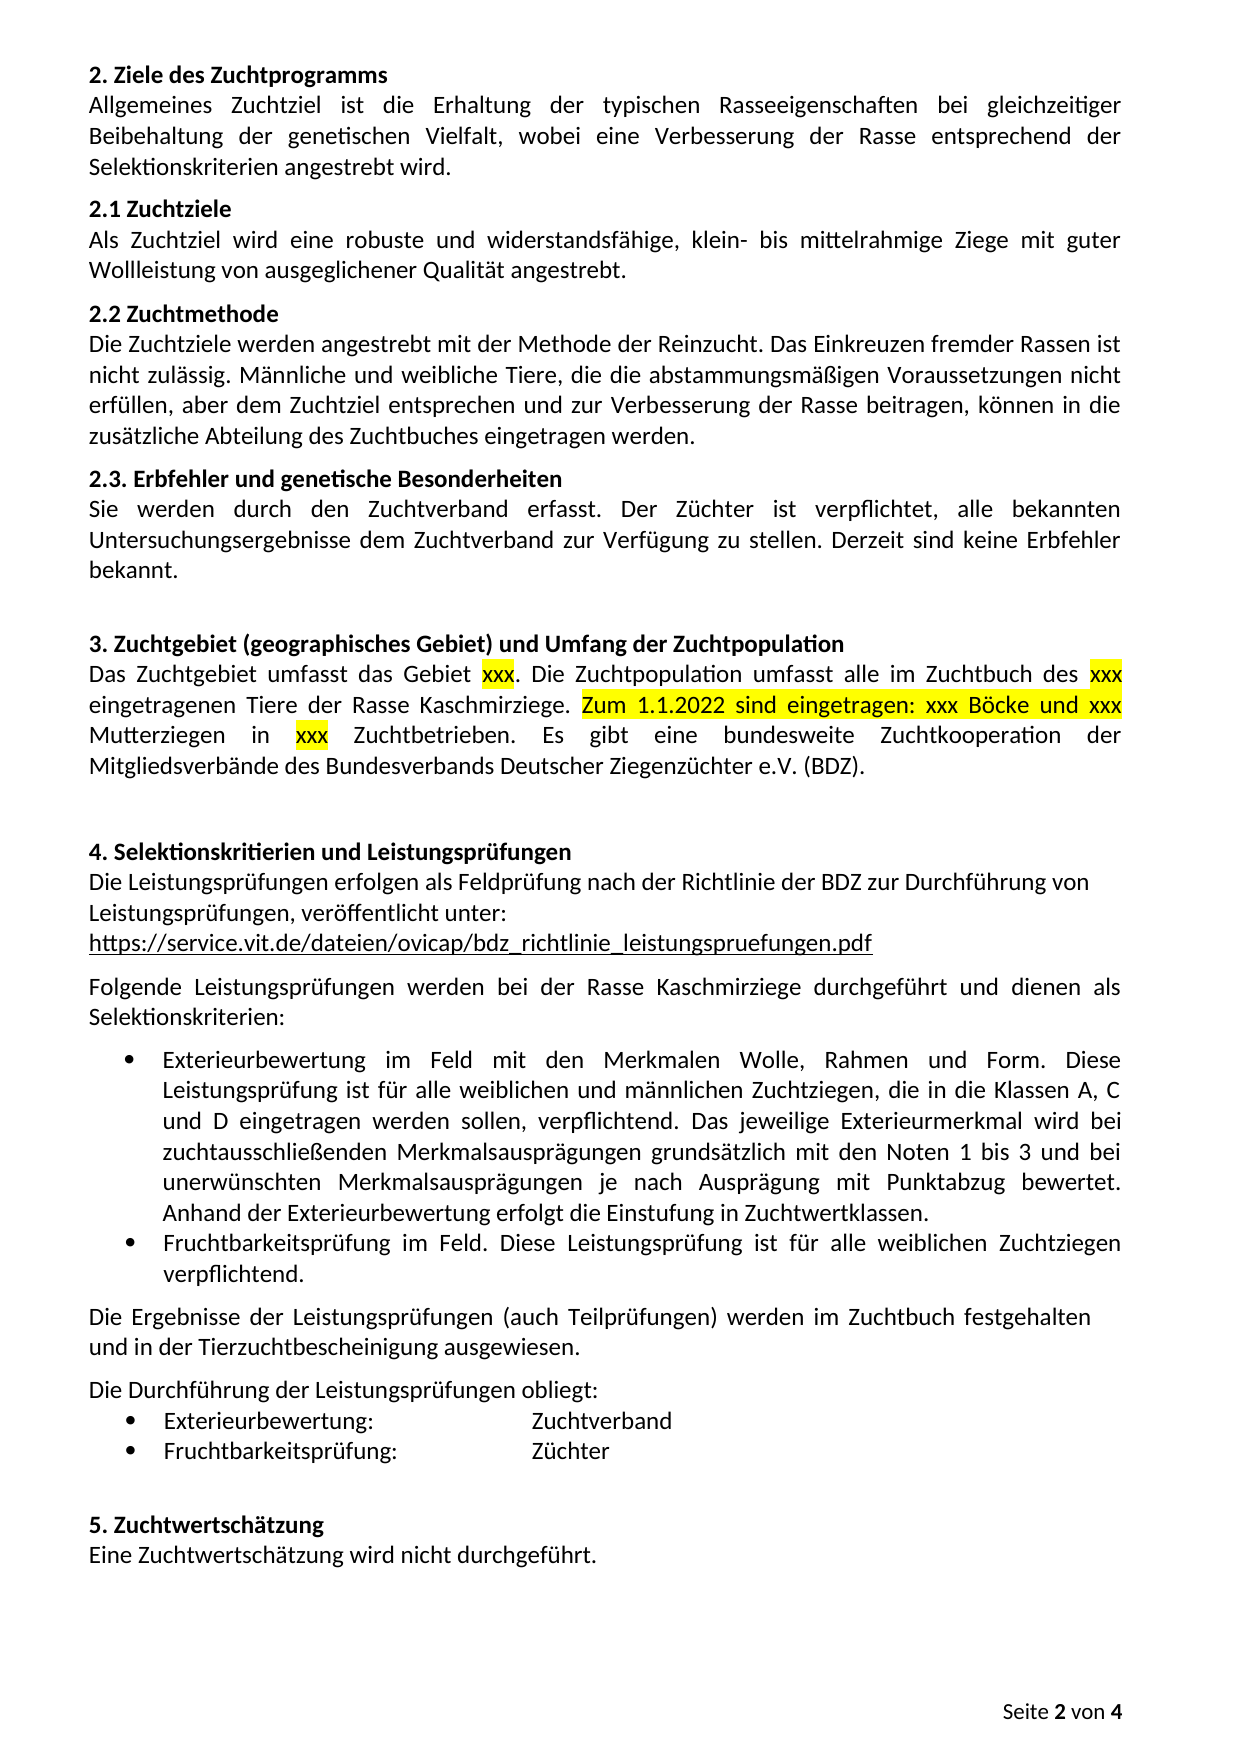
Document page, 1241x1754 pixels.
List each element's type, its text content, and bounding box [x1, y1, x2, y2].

text 3. Zuchtgebiet (geographisches Gebiet) und Umfang der Zuchtpopulation [89, 628, 1122, 658]
text Das Zuchtgebiet umfasst das Gebiet xxx. Die Zuchtpopulation umfasst alle im Zuchtbuch des xxx eingetragenen Tiere der Rasse Kaschmirziege. Zum 1.1.2022 sind eingetragen: xxx Böcke und xxx Mutterziegen in xxx Zuchtbetrieben. Es gibt eine bundesweite Zuchtkooperation der Mitgliedsverbände des Bundesverbands Deutscher Ziegenzüchter e.V. (BDZ). [89, 658, 1122, 781]
text Folgende Leistungsprüfungen werden bei der Rasse Kaschmirziege durchgeführt und dienen als Selektionskriterien: [89, 971, 1122, 1032]
text Allgemeines Zuchtziel ist die Erhaltung der typischen Rasseeigenschaften bei gleichzeitiger Beibehaltung der genetischen Vielfalt, wobei eine Verbesserung der Rasse entsprechend der Selektionskriterien angestrebt wird. [89, 89, 1122, 181]
text 5. Zuchtwertschätzung [89, 1509, 1122, 1539]
text 4. Selektionskritierien und Leistungsprüfungen [89, 836, 1122, 867]
text 2.1 Zuchtziele [89, 194, 1122, 224]
list Fruchtbarkeitsprüfung im Feld. Diese Leistungsprüfung ist für alle weiblichen Zuchtziegen verpflichtend. [126, 1227, 1122, 1288]
text Eine Zuchtwertschätzung wird nicht durchgeführt. [89, 1539, 1122, 1570]
text 2.2 Zuchtmethode [89, 298, 1122, 328]
text Die Durchführung der Leistungsprüfungen obliegt: [89, 1374, 1093, 1405]
text Die Leistungsprüfungen erfolgen als Feldprüfung nach der Richtlinie der BDZ zur Durchführung von Leistungsprüfungen, veröffentlicht unter: https://service.vit.de/dateien/ovicap/bdz_richtlinie_leistungspruefungen.pdf [89, 867, 1122, 958]
list Exterieurbewertung: Zuchtverband [126, 1405, 1122, 1435]
list Exterieurbewertung im Feld mit den Merkmalen Wolle, Rahmen und Form. Diese Leistungsprüfung ist für alle weiblichen und männlichen Zuchtziegen, die in die Klassen A, C und D eingetragen werden sollen, verpflichtend. Das jeweilige Exterieurmerkmal wird bei zuchtausschließenden Merkmalsausprägungen grundsätzlich mit den Noten 1 bis 3 und bei unerwünschten Merkmalsausprägungen je nach Ausprägung mit Punktabzug bewertet. Anhand der Exterieurbewertung erfolgt die Einstufung in Zuchtwertklassen. [125, 1044, 1122, 1227]
text 2. Ziele des Zuchtprogramms [89, 59, 1122, 89]
text Sie werden durch den Zuchtverband erfasst. Der Züchter ist verpflichtet, alle bekannten Untersuchungsergebnisse dem Zuchtverband zur Verfügung zu stellen. Derzeit sind keine Erbfehler bekannt. [89, 493, 1122, 585]
list Fruchtbarkeitsprüfung: Züchter [126, 1435, 1122, 1466]
text Die Ergebnisse der Leistungsprüfungen (auch Teilprüfungen) werden im Zuchtbuch festgehalten und in der Tierzuchtbescheinigung ausgewiesen. [89, 1301, 1093, 1362]
text Als Zuchtziel wird eine robuste und widerstandsfähige, klein- bis mittelrahmige Ziege mit guter Wollleistung von ausgeglichener Qualität angestrebt. [89, 224, 1122, 285]
text Die Zuchtziele werden angestrebt mit der Methode der Reinzucht. Das Einkreuzen fremder Rassen ist nicht zulässig. Männliche und weibliche Tiere, die die abstammungsmäßigen Voraussetzungen nicht erfüllen, aber dem Zuchtziel entsprechen und zur Verbesserung der Rasse beitragen, können in die zusätzliche Abteilung des Zuchtbuches eingetragen werden. [89, 328, 1122, 450]
text 2.3. Erbfehler und genetische Besonderheiten [89, 463, 1122, 493]
